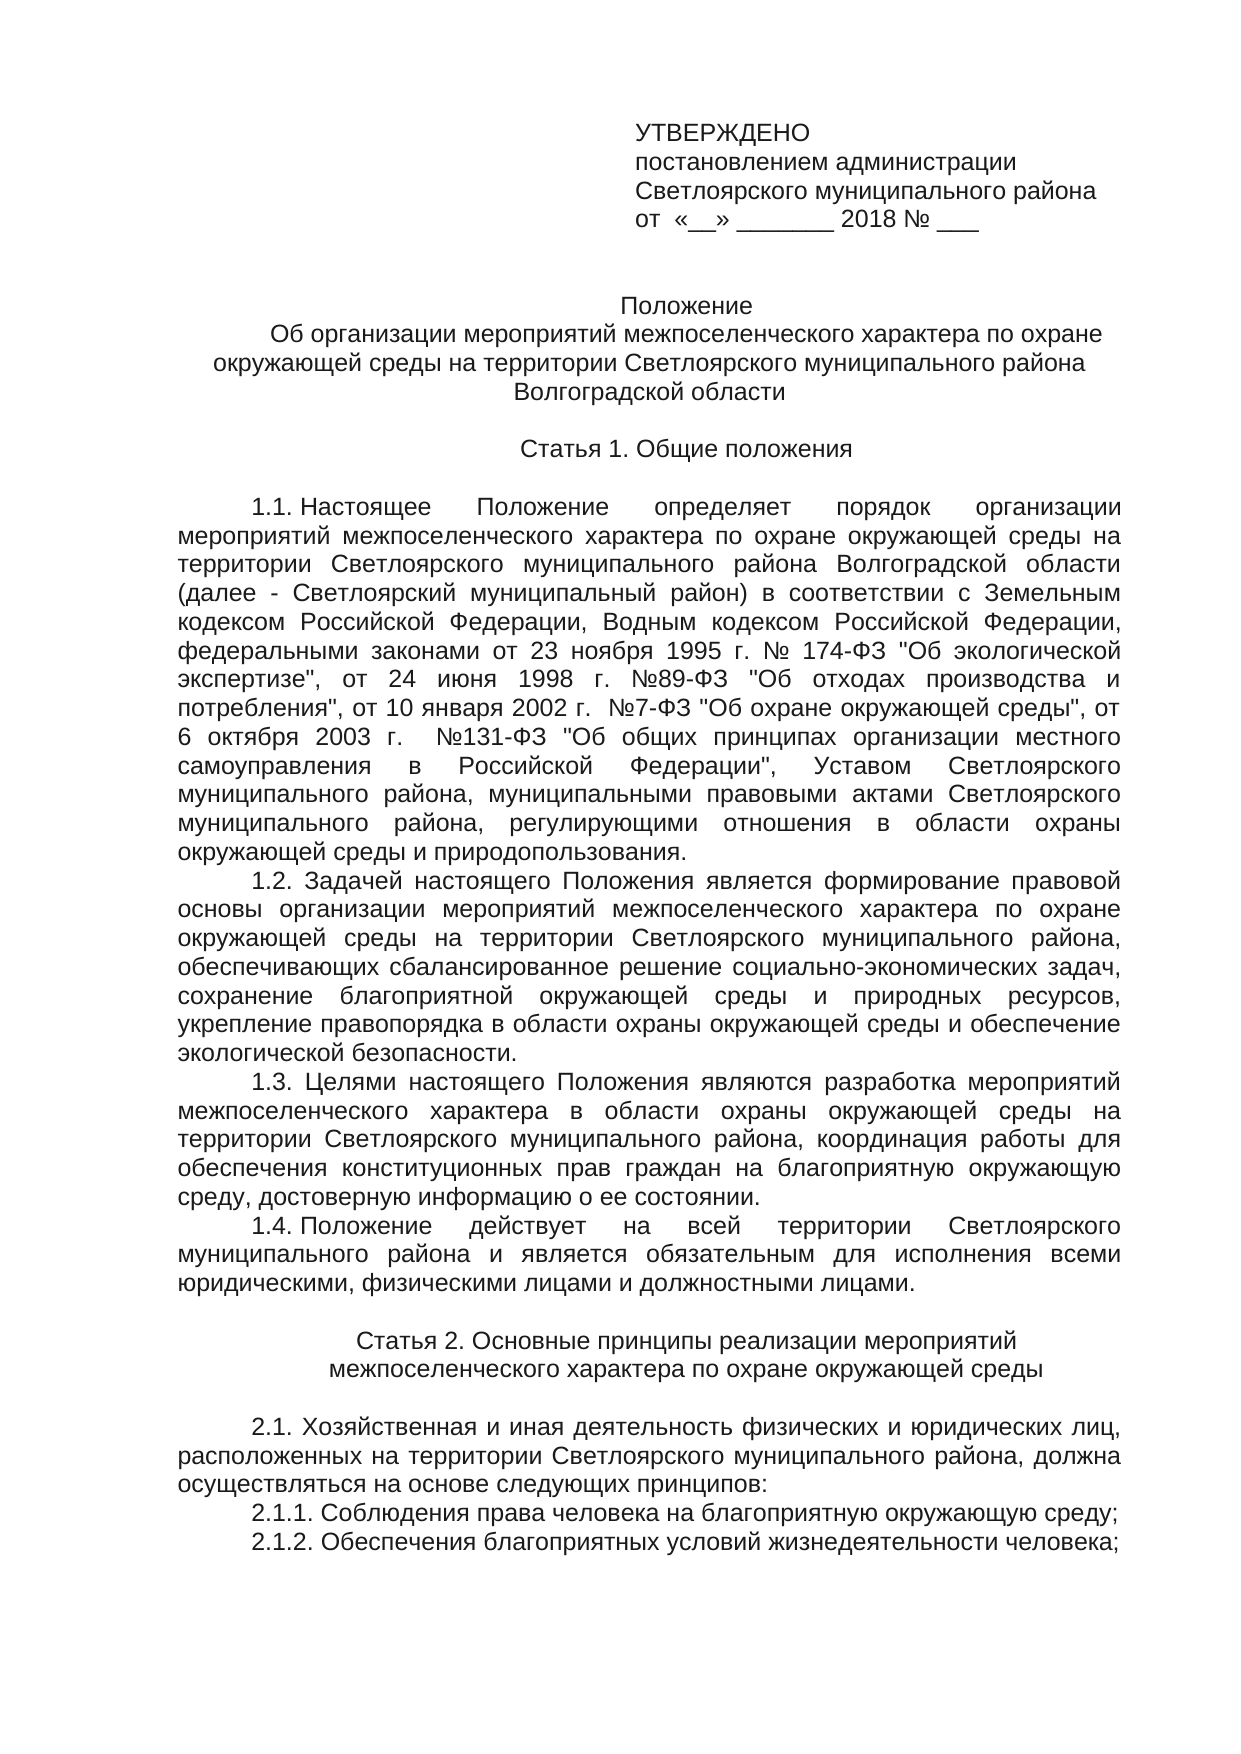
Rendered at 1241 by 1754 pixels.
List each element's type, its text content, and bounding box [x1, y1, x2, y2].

text 1.3. Целями настоящего Положения являются разработка мероприятий межпоселенческого характера в области охраны окружающей среды на территории Светлоярского муниципального района, координация работы для обеспечения конституционных прав граждан на благоприятную окружающую среду, достоверную информацию о ее состоянии. [177, 1067, 1122, 1211]
text 1.2. Задачей настоящего Положения является формирование правовой основы организации мероприятий межпоселенческого характера по охране окружающей среды на территории Светлоярского муниципального района, обеспечивающих сбалансированное решение социально-экономических задач, сохранение благоприятной окружающей среды и природных ресурсов, укрепление правопорядка в области охраны окружающей среды и обеспечение экологической безопасности. [177, 866, 1122, 1067]
text от «__» _______ 2018 № ___ [635, 204, 1122, 233]
text 2.1. Хозяйственная и иная деятельность физических и юридических лиц, расположенных на территории Светлоярского муниципального района, должна осуществляться на основе следующих принципов: [177, 1412, 1122, 1498]
text Светлоярского муниципального района [635, 176, 1122, 204]
text Об организации мероприятий межпоселенческого характера по охране окружающей среды на территории Светлоярского муниципального района Волгоградской области [177, 319, 1122, 406]
text Положение [177, 291, 1122, 319]
text Статья 1. Общие положения [177, 434, 1122, 463]
text 1.1. Настоящее Положение определяет порядок организации мероприятий межпоселенческого характера по охране окружающей среды на территории Светлоярского муниципального района Волгоградской области (далее - Светлоярский муниципальный район) в соответствии с Земельным кодексом Российской Федерации, Водным кодексом Российской Федерации, федеральными законами от 23 ноября 1995 г. № 174-ФЗ "Об экологической экспертизе", от 24 июня 1998 г. №89-ФЗ "Об отходах производства и потребления", от 10 января 2002 г. №7-ФЗ "Об охране окружающей среды", от 6 октября 2003 г. №131-ФЗ "Об общих принципах организации местного самоуправления в Российской Федерации", Уставом Светлоярского муниципального района, муниципальными правовыми актами Светлоярского муниципального района, регулирующими отношения в области охраны окружающей среды и природопользования. [177, 492, 1122, 866]
text 1.4. Положение действует на всей территории Светлоярского муниципального района и является обязательным для исполнения всеми юридическими, физическими лицами и должностными лицами. [177, 1211, 1122, 1297]
text Статья 2. Основные принципы реализации мероприятий [177, 1326, 1122, 1354]
text постановлением администрации [635, 147, 1122, 176]
text УТВЕРЖДЕНО [635, 118, 1122, 147]
text 2.1.2. Обеспечения благоприятных условий жизнедеятельности человека; [177, 1527, 1122, 1556]
text межпоселенческого характера по охране окружающей среды [177, 1354, 1122, 1383]
text 2.1.1. Соблюдения права человека на благоприятную окружающую среду; [177, 1498, 1122, 1527]
